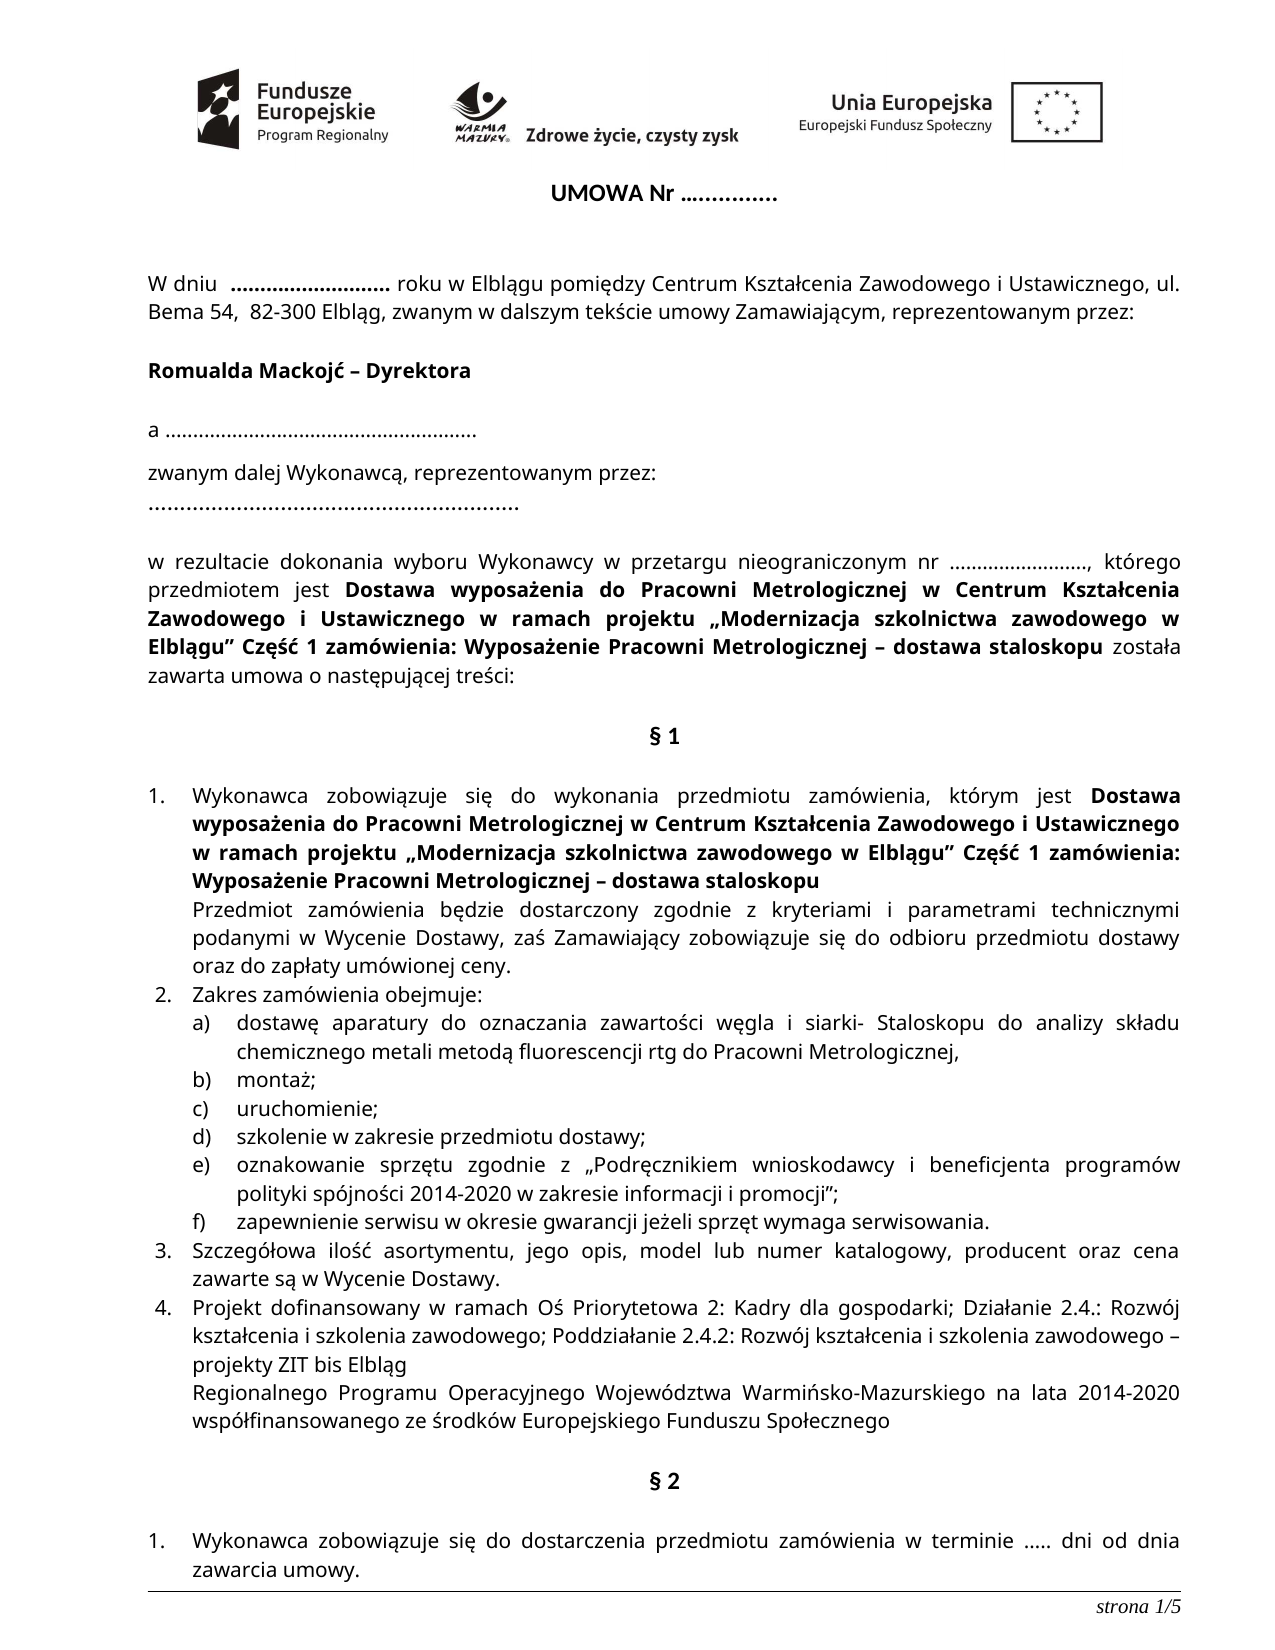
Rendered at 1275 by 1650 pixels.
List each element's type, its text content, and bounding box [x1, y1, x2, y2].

list zapewnienie serwisu w okresie gwarancji jeżeli sprzęt wymaga serwisowania. [192, 1207, 1181, 1236]
text Przedmiot zamówienia będzie dostarczony zgodnie z kryteriami i parametrami technicznymi podanymi w Wycenie Dostawy, zaś Zamawiający zobowiązuje się do odbioru przedmiotu dostawy oraz do zapłaty umówionej ceny. [192, 895, 1181, 980]
text W dniu ……………………… roku w Elblągu pomiędzy Centrum Kształcenia Zawodowego i Ustawicznego, ul. Bema 54, 82-300 Elbląg, zwanym w dalszym tekście umowy Zamawiającym, reprezentowanym przez: [148, 269, 1181, 326]
list oznakowanie sprzętu zgodnie z „Podręcznikiem wnioskodawcy i beneficjenta programów polityki spójności 2014-2020 w zakresie informacji i promocji”; [192, 1151, 1181, 1207]
text § 1 [148, 720, 1181, 750]
list szkolenie w zakresie przedmiotu dostawy; [192, 1122, 1181, 1151]
text ........................................................... [148, 486, 1181, 517]
picture [177, 48, 1123, 170]
list Szczegółowa ilość asortymentu, jego opis, model lub numer katalogowy, producent oraz cena zawarte są w Wycenie Dostawy. [154, 1236, 1181, 1293]
list Wykonawca zobowiązuje się do wykonania przedmiotu zamówienia, którym jest Dostawa wyposażenia do Pracowni Metrologicznej w Centrum Kształcenia Zawodowego i Ustawicznego w ramach projektu „Modernizacja szkolnictwa zawodowego w Elblągu” Część 1 zamówienia: Wyposażenie Pracowni Metrologicznej – dostawa staloskopu [148, 781, 1181, 895]
text Romualda Mackojć – Dyrektora [148, 356, 1181, 384]
text a ........................................................ [148, 415, 1181, 443]
text UMOWA Nr …............ [148, 177, 1181, 208]
text Regionalnego Programu Operacyjnego Województwa Warmińsko-Mazurskiego na lata 2014-2020 współfinansowanego ze środków Europejskiego Funduszu Społecznego [192, 1378, 1181, 1435]
list Wykonawca zobowiązuje się do dostarczenia przedmiotu zamówienia w terminie ….. dni od dnia zawarcia umowy. [148, 1527, 1181, 1583]
text § 2 [148, 1466, 1181, 1496]
text zwanym dalej Wykonawcą, reprezentowanym przez: [148, 458, 1181, 486]
list dostawę aparatury do oznaczania zawartości węgla i siarki- Staloskopu do analizy składu chemicznego metali metodą fluorescencji rtg do Pracowni Metrologicznej, [192, 1008, 1181, 1065]
list uruchomienie; [192, 1094, 1181, 1122]
list montaż; [192, 1065, 1181, 1094]
list Zakres zamówienia obejmuje: [154, 980, 1181, 1008]
list Projekt dofinansowany w ramach Oś Priorytetowa 2: Kadry dla gospodarki; Działanie 2.4.: Rozwój kształcenia i szkolenia zawodowego; Poddziałanie 2.4.2: Rozwój kształcenia i szkolenia zawodowego – projekty ZIT bis Elbląg [154, 1293, 1181, 1378]
text w rezultacie dokonania wyboru Wykonawcy w przetargu nieograniczonym nr ……………………., którego przedmiotem jest Dostawa wyposażenia do Pracowni Metrologicznej w Centrum Kształcenia Zawodowego i Ustawicznego w ramach projektu „Modernizacja szkolnictwa zawodowego w Elblągu” Część 1 zamówienia: Wyposażenie Pracowni Metrologicznej – dostawa staloskopu została zawarta umowa o następującej treści: [148, 547, 1181, 689]
